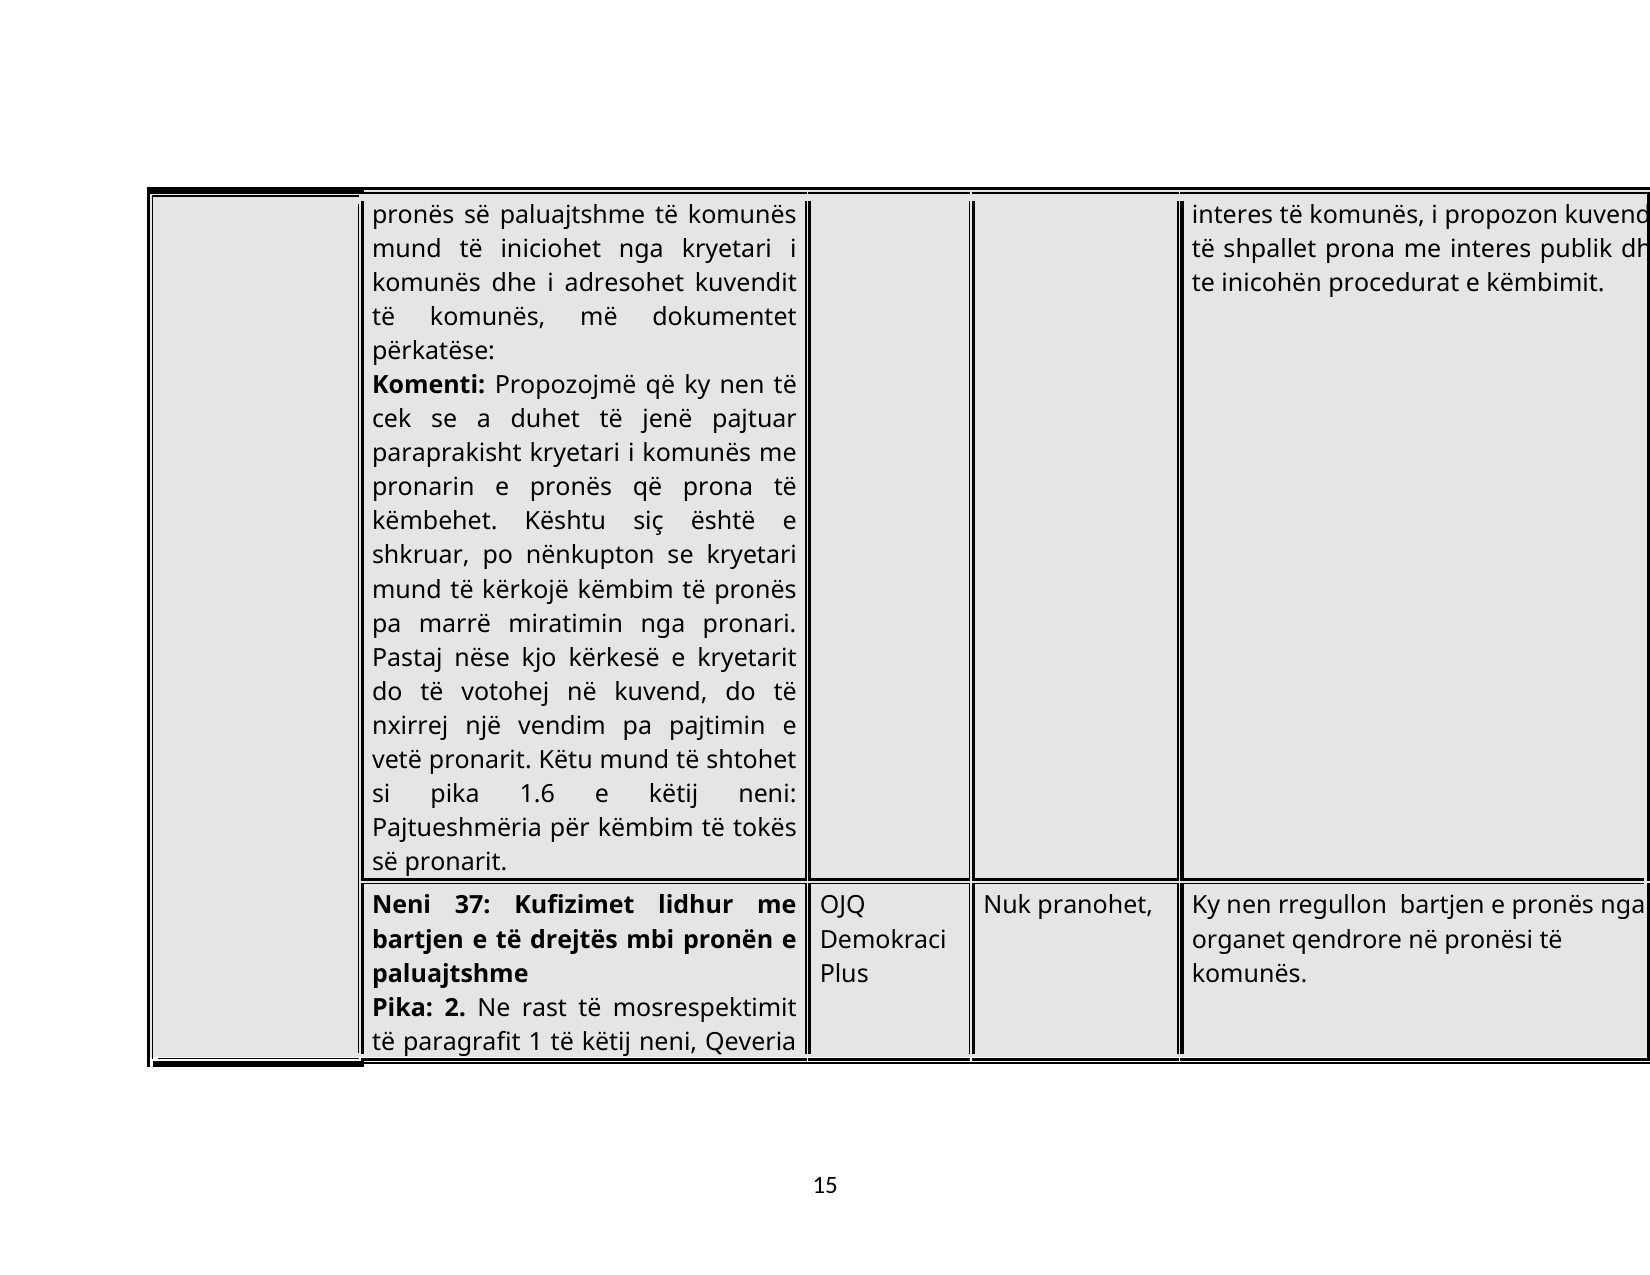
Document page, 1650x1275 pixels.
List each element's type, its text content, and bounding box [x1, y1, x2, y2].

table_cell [1180, 194, 1647, 878]
table_cell Nuk pranohet, [972, 878, 1180, 1057]
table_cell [1180, 878, 1650, 1057]
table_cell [361, 878, 808, 1057]
table_cell OJQ Demokraci Plus [808, 190, 972, 878]
table_cell OJQ Demokraci Plus [808, 878, 972, 1057]
table_cell Nuk pranohet [972, 190, 1180, 878]
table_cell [361, 190, 808, 878]
